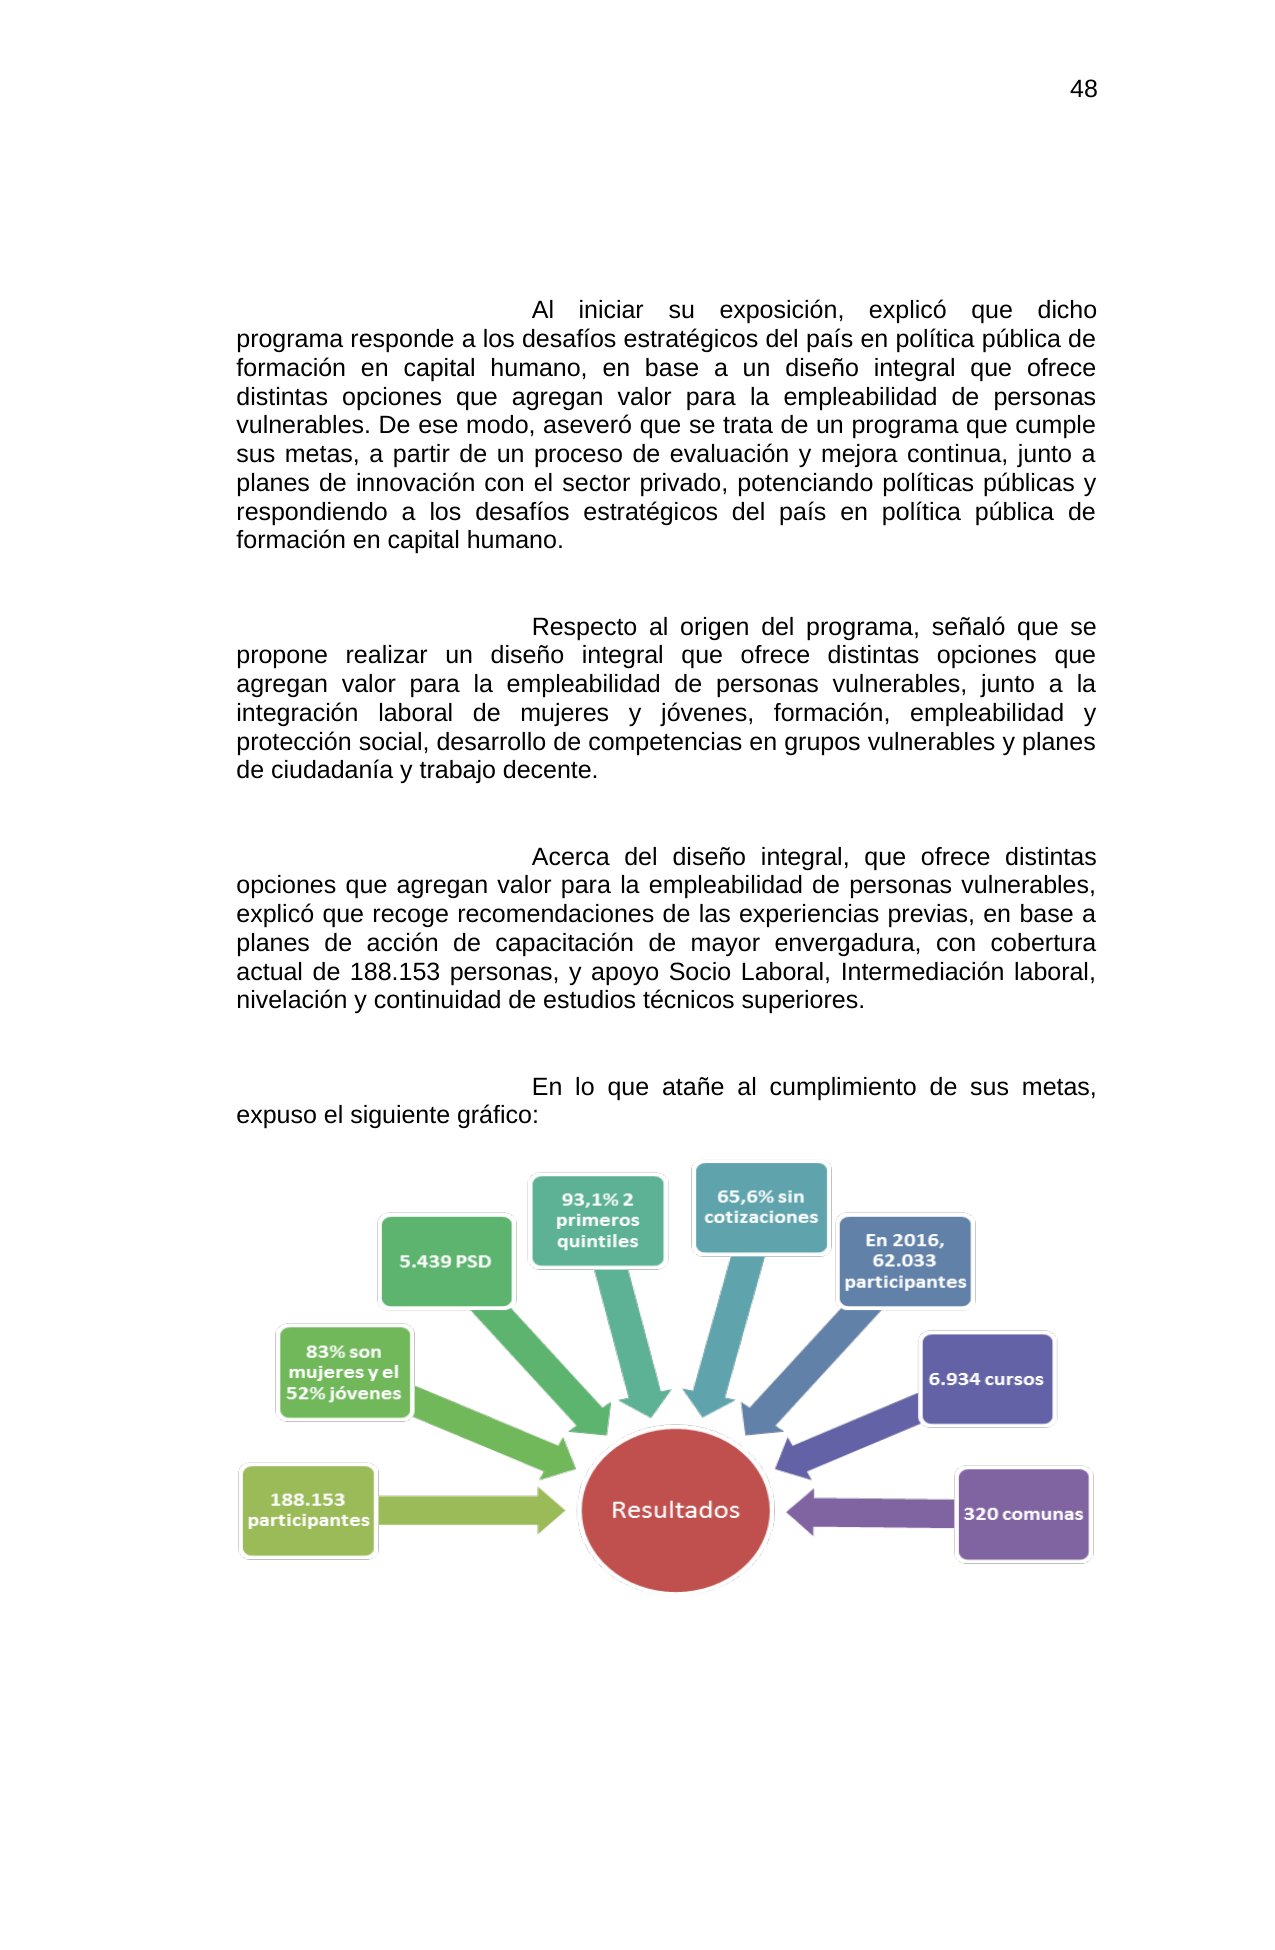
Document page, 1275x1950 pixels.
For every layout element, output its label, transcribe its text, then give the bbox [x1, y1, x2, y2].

text Al iniciar su exposición, explicó que dicho programa responde a los desafíos estratégicos del país en política pública de formación en capital humano, en base a un diseño integral que ofrece distintas opciones que agregan valor para la empleabilidad de personas vulnerables. De ese modo, aseveró que se trata de un programa que cumple sus metas, a partir de un proceso de evaluación y mejora continua, junto a planes de innovación con el sector privado, potenciando políticas públicas y respondiendo a los desafíos estratégicos del país en política pública de formación en capital humano. [236, 295, 1098, 554]
picture [236, 1157, 1098, 1596]
text En lo que atañe al cumplimiento de sus metas, expuso el siguiente gráfico: [236, 1072, 1098, 1129]
text Respecto al origen del programa, señaló que se propone realizar un diseño integral que ofrece distintas opciones que agregan valor para la empleabilidad de personas vulnerables, junto a la integración laboral de mujeres y jóvenes, formación, empleabilidad y protección social, desarrollo de competencias en grupos vulnerables y planes de ciudadanía y trabajo decente. [236, 612, 1098, 784]
text Acerca del diseño integral, que ofrece distintas opciones que agregan valor para la empleabilidad de personas vulnerables, explicó que recoge recomendaciones de las experiencias previas, en base a planes de acción de capacitación de mayor envergadura, con cobertura actual de 188.153 personas, y apoyo Socio Laboral, Intermediación laboral, nivelación y continuidad de estudios técnicos superiores. [236, 842, 1098, 1014]
